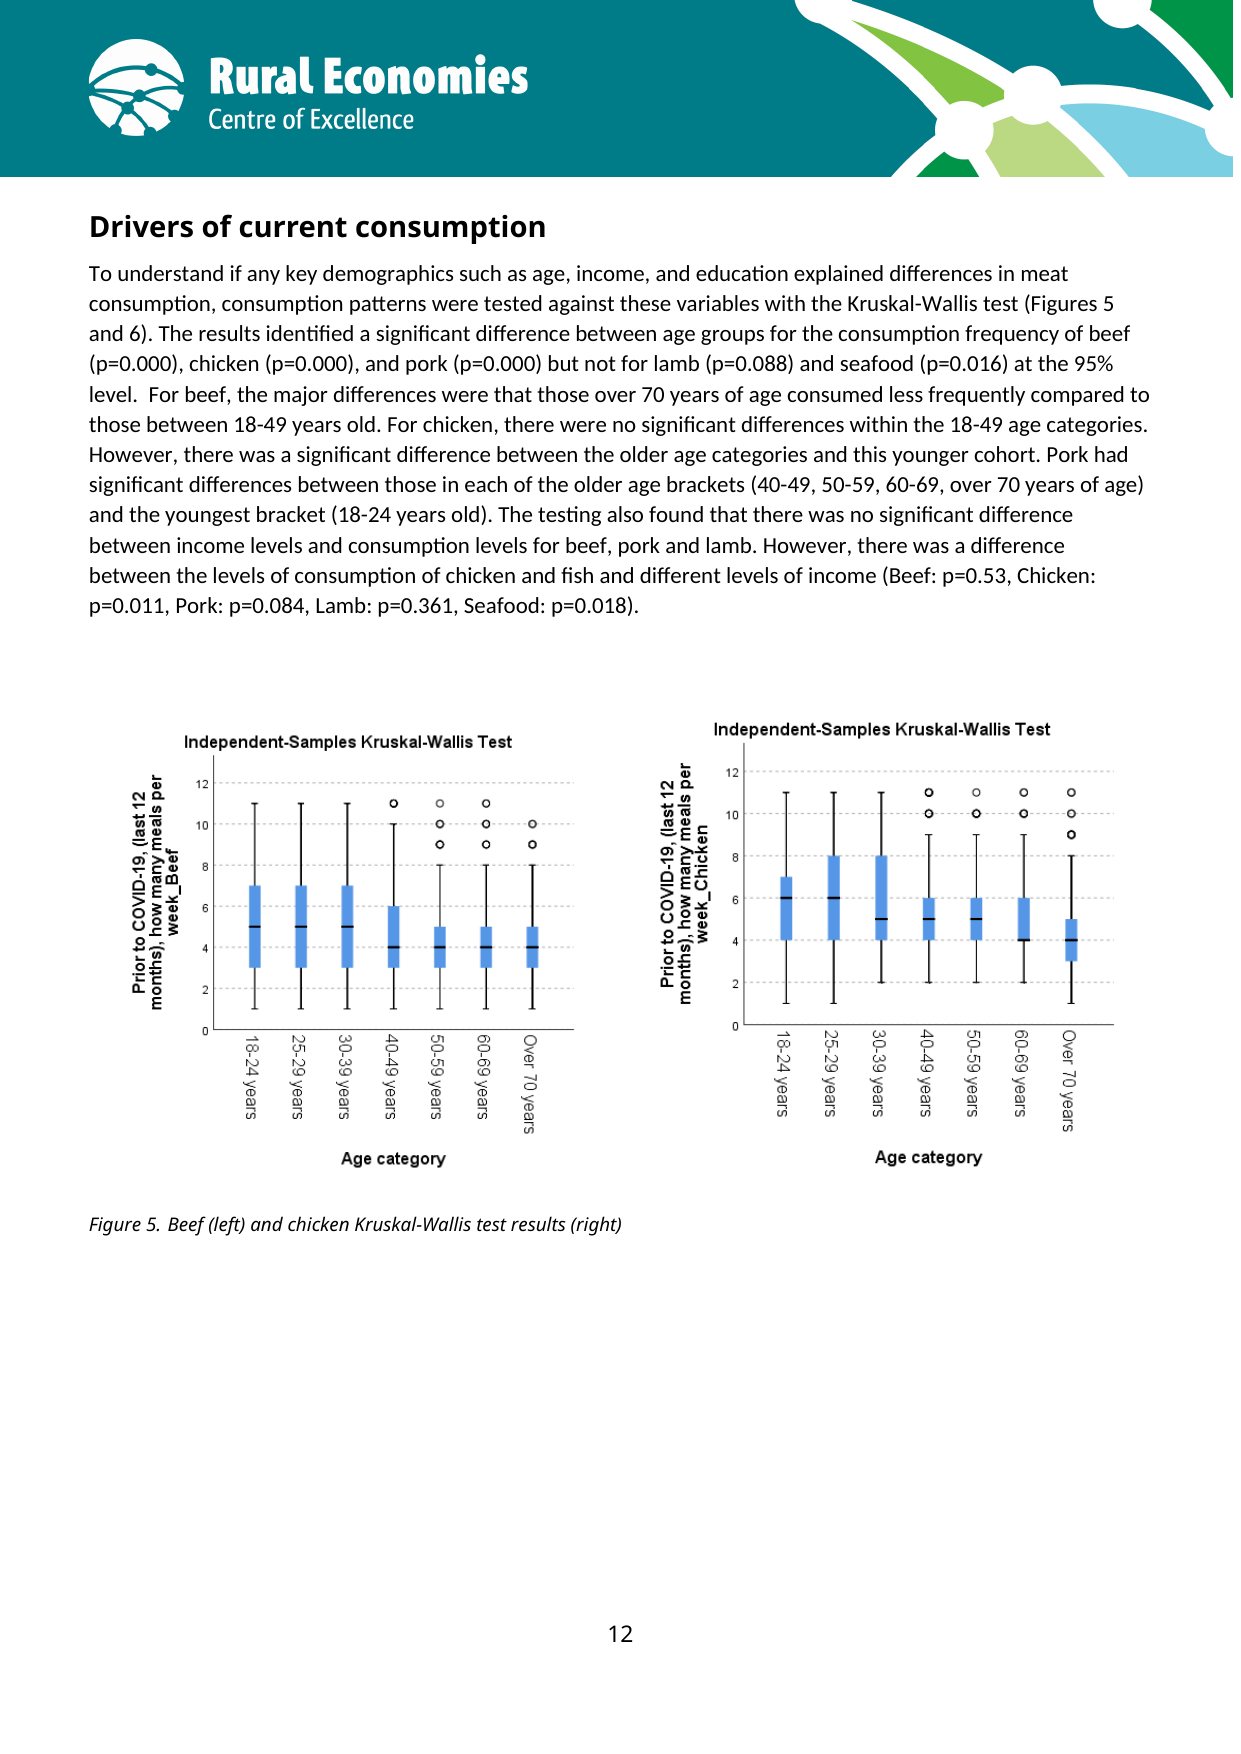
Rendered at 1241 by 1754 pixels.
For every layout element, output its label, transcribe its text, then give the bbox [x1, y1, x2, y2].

text To understand if any key demographics such as age, income, and education explained differences in meat consumption, consumption patterns were tested against these variables with the Kruskal-Wallis test (Figures 5 and 6). The results identified a significant difference between age groups for the consumption frequency of beef (p=0.000), chicken (p=0.000), and pork (p=0.000) but not for lamb (p=0.088) and seafood (p=0.016) at the 95% level. For beef, the major differences were that those over 70 years of age consumed less frequently compared to those between 18-49 years old. For chicken, there were no significant differences within the 18-49 age categories. However, there was a significant difference between the older age categories and this younger cohort. Pork had significant differences between those in each of the older age brackets (40-49, 50-59, 60-69, over 70 years of age) and the youngest bracket (18-24 years old). The testing also found that there was no significant difference between income levels and consumption levels for beef, pork and lamb. However, there was a difference between the levels of consumption of chicken and fish and different levels of income (Beef: p=0.53, Chicken: p=0.011, Pork: p=0.084, Lamb: p=0.361, Seafood: p=0.018). [89, 259, 1152, 619]
picture [88, 690, 609, 1211]
subtitle Drivers of current consumption [89, 207, 1152, 246]
picture [615, 676, 1150, 1211]
text Figure 5. Beef (left) and chicken Kruskal-Wallis test results (right) [89, 1211, 1152, 1237]
picture [0, 0, 1233, 177]
